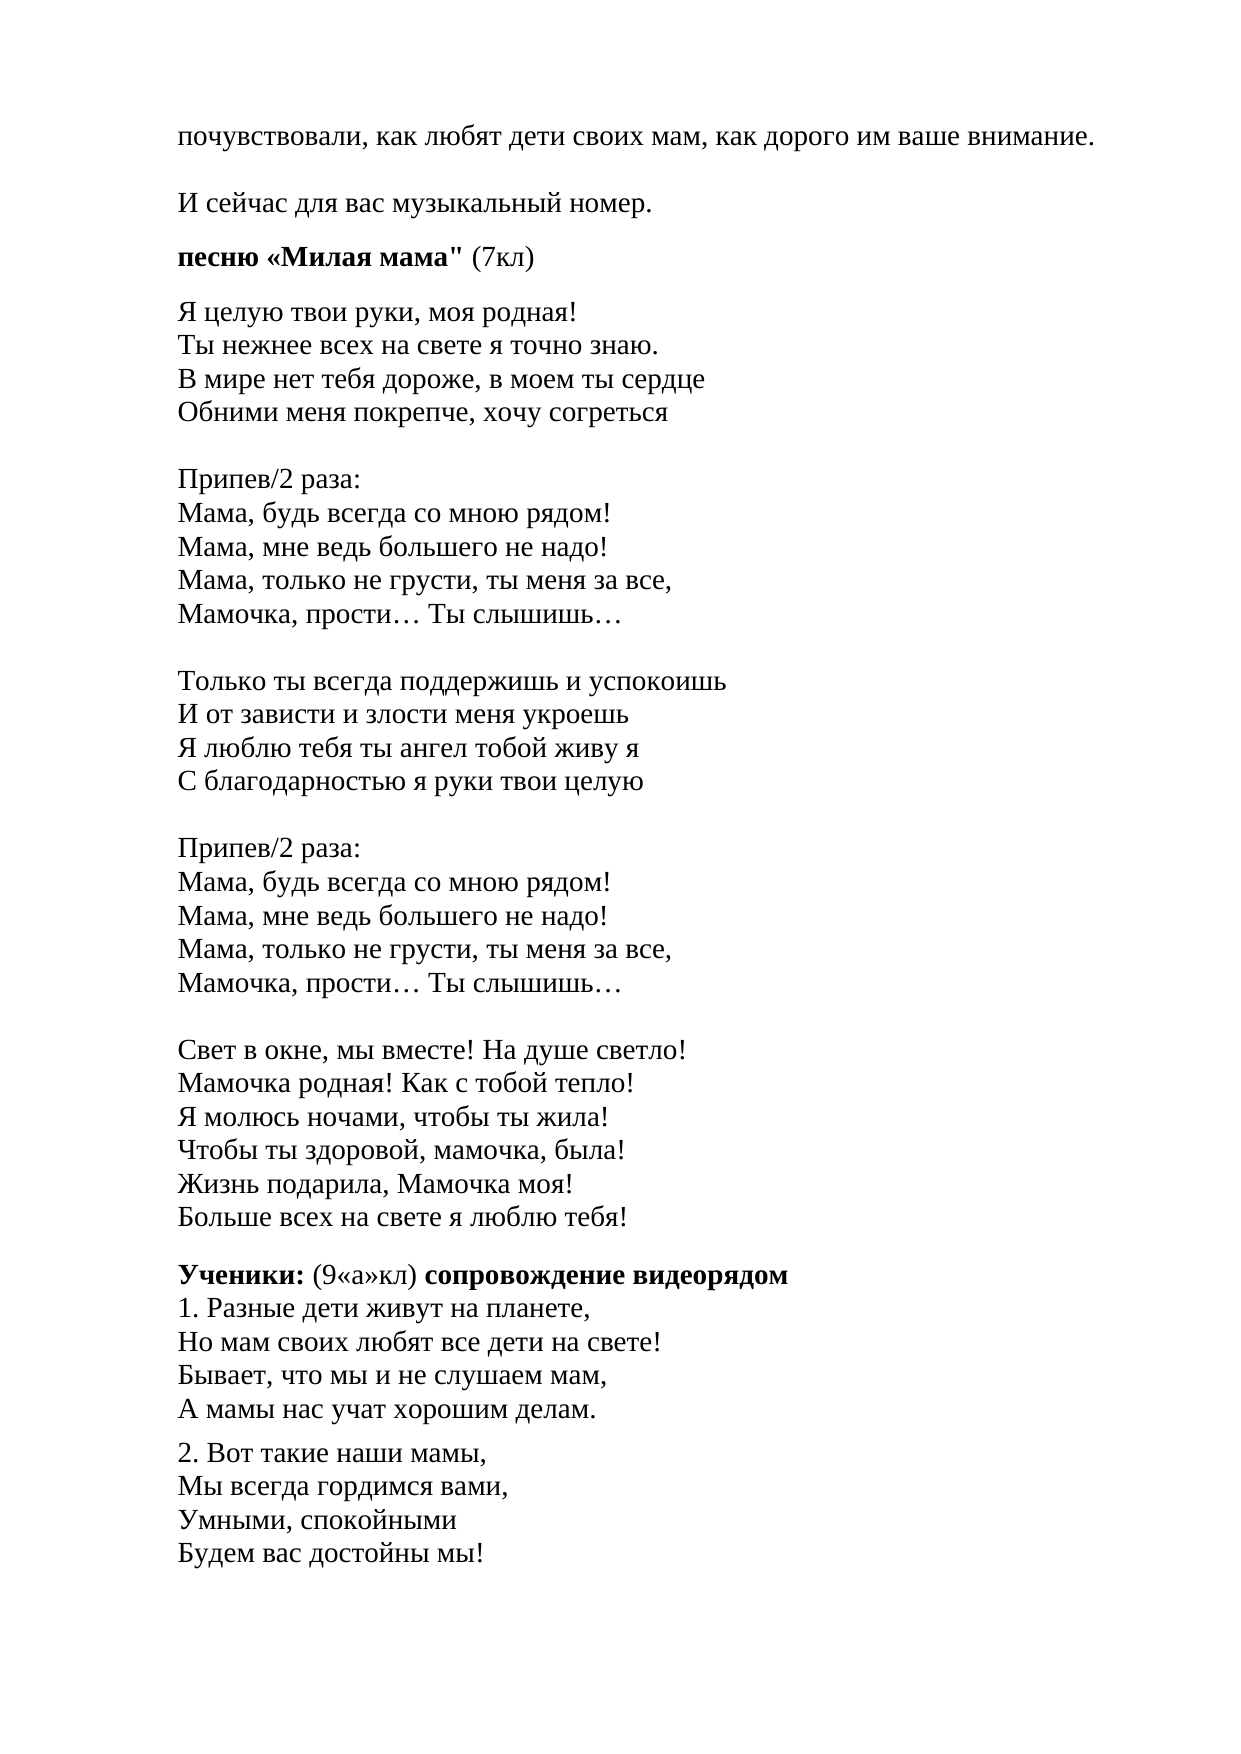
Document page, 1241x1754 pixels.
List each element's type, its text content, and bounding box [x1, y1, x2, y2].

text песню «Милая мама" (7кл) [177, 239, 1152, 273]
text 2. Вот такие наши мамы, Мы всегда гордимся вами, Умными, спокойными Будем вас достойны мы! [177, 1435, 1152, 1569]
text Припев/2 раза: [177, 831, 1152, 864]
text Чтобы ты здоровой, мамочка, была! [177, 1132, 1152, 1166]
text Мама, будь всегда со мною рядом! [177, 864, 1152, 898]
text Припев/2 раза: [177, 462, 1152, 495]
text Я целую твои руки, моя родная! [177, 294, 1152, 327]
text С благодарностью я руки твои целую [177, 763, 1152, 797]
text Мама, только не грусти, ты меня за все, [177, 562, 1152, 596]
text Свет в окне, мы вместе! На душе светло! [177, 1032, 1152, 1065]
text В мире нет тебя дороже, в моем ты сердце [177, 361, 1152, 394]
text И от зависти и злости меня укроешь [177, 696, 1152, 730]
text Жизнь подарила, Мамочка моя! [177, 1166, 1152, 1199]
text Мама, только не грусти, ты меня за все, [177, 931, 1152, 965]
text Обними меня покрепче, хочу согреться [177, 394, 1152, 428]
text Только ты всегда поддержишь и успокоишь [177, 663, 1152, 696]
text Ученики: (9«а»кл) сопровождение видеорядом 1. Разные дети живут на планете, Но мам своих любят все дети на свете! Бывает, что мы и не слушаем мам, А мамы нас учат хорошим делам. [177, 1257, 1152, 1424]
text Я люблю тебя ты ангел тобой живу я [177, 730, 1152, 763]
text Мама, мне ведь большего не надо! [177, 529, 1152, 562]
text Мамочка, прости… Ты слышишь… [177, 596, 1152, 629]
text Я молюсь ночами, чтобы ты жила! [177, 1099, 1152, 1132]
text Мама, будь всегда со мною рядом! [177, 495, 1152, 529]
text Ты нежнее всех на свете я точно знаю. [177, 327, 1152, 361]
text Мамочка родная! Как с тобой тепло! [177, 1065, 1152, 1099]
text Мама, мне ведь большего не надо! [177, 898, 1152, 931]
text Мамочка, прости… Ты слышишь… [177, 965, 1152, 998]
text Больше всех на свете я люблю тебя! [177, 1199, 1152, 1233]
